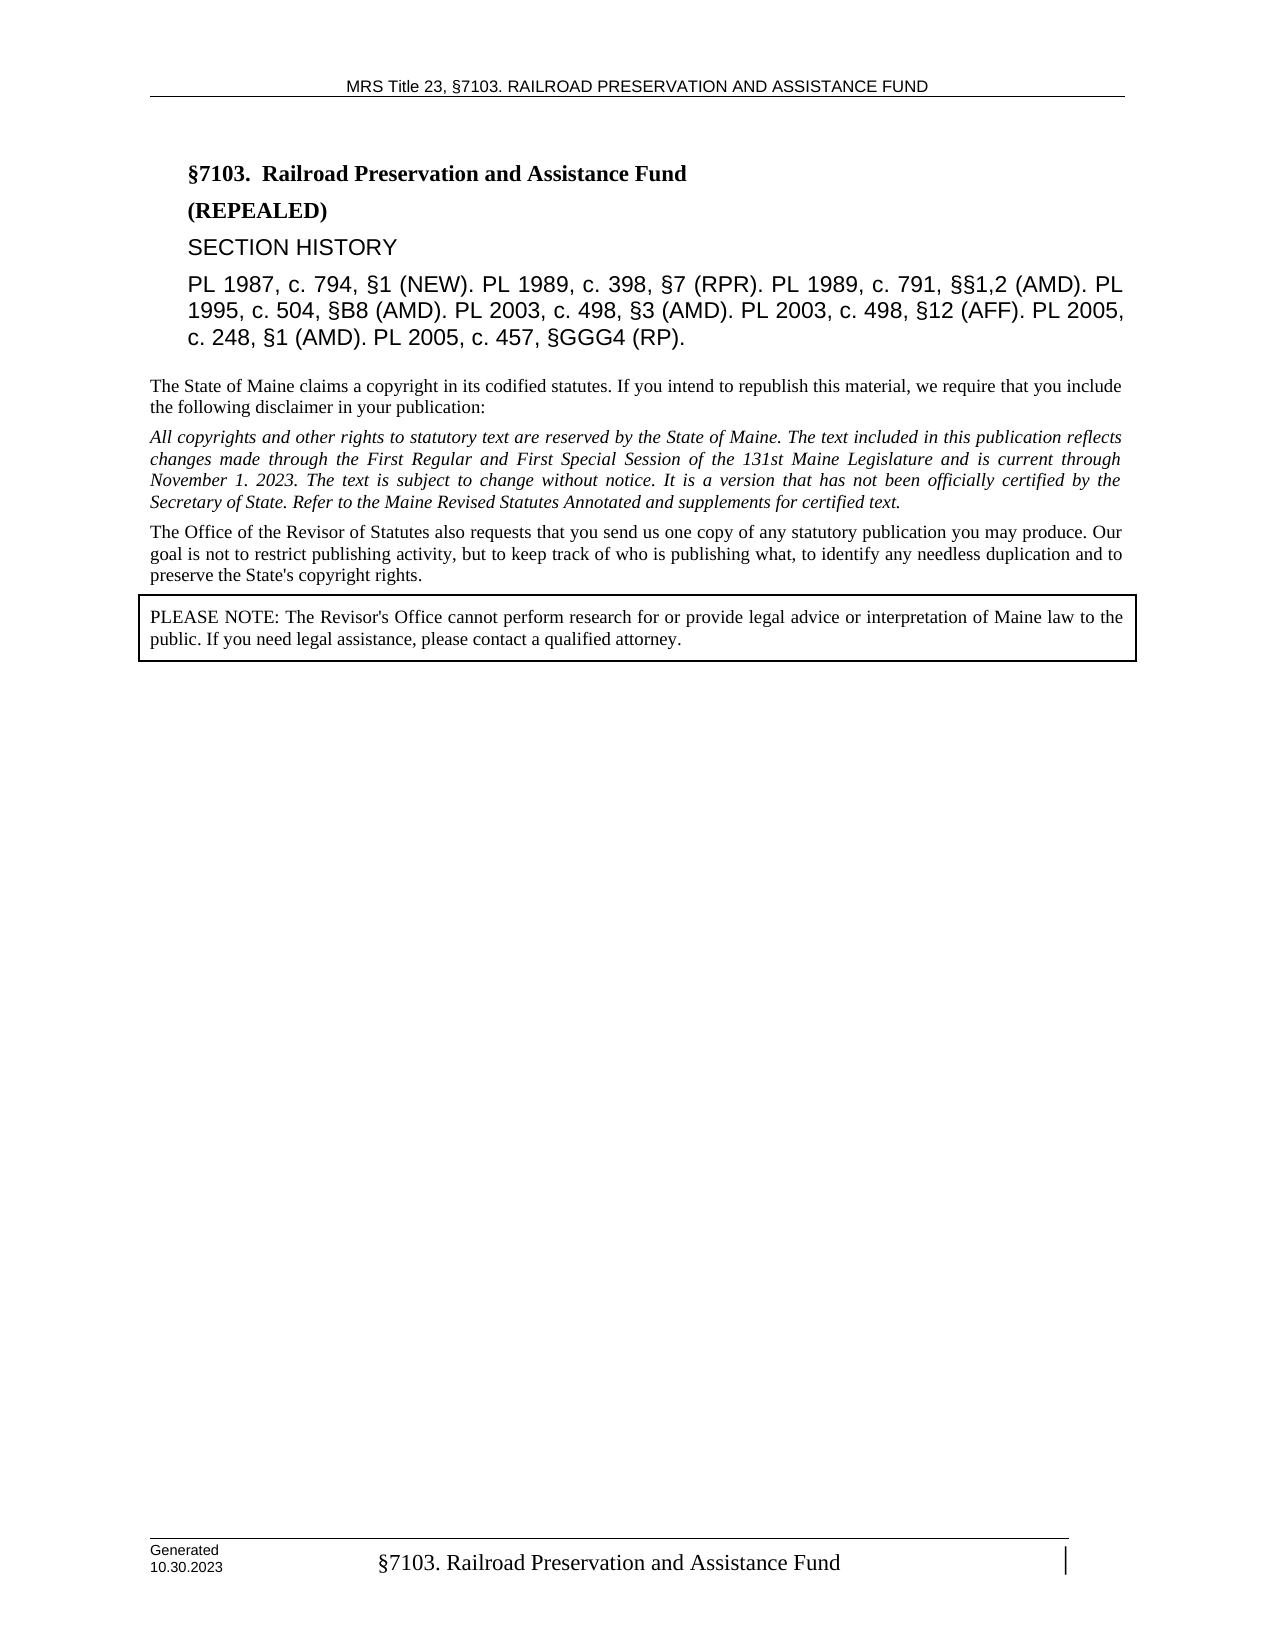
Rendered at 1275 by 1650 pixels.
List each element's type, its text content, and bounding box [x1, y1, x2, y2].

text PLEASE NOTE: The Revisor's Office cannot perform research for or provide legal advice or interpretation of Maine law to the public. If you need legal assistance, please contact a qualified attorney. [140, 596, 1135, 660]
text SECTION HISTORY [187, 234, 1125, 260]
text PL 1987, c. 794, §1 (NEW). PL 1989, c. 398, §7 (RPR). PL 1989, c. 791, §§1,2 (AMD). PL 1995, c. 504, §B8 (AMD). PL 2003, c. 498, §3 (AMD). PL 2003, c. 498, §12 (AFF). PL 2005, c. 248, §1 (AMD). PL 2005, c. 457, §GGG4 (RP). [187, 271, 1125, 350]
text §7103. Railroad Preservation and Assistance Fund [187, 160, 1125, 187]
text All copyrights and other rights to statutory text are reserved by the State of Maine. The text included in this publication reflects changes made through the First Regular and First Special Session of the 131st Maine Legislature and is current through November 1. 2023 . The text is subject to change without notice. It is a version that has not been officially certified by the Secretary of State. Refer to the Maine Revised Statutes Annotated and supplements for certified text. [150, 426, 1125, 512]
text The Office of the Revisor of Statutes also requests that you send us one copy of any statutory publication you may produce. Our goal is not to restrict publishing activity, but to keep track of who is publishing what, to identify any needless duplication and to preserve the State's copyright rights. [150, 521, 1125, 586]
text The State of Maine claims a copyright in its codified statutes. If you intend to republish this material, we require that you include the following disclaimer in your publication: [150, 375, 1125, 418]
text (REPEALED) [187, 197, 1125, 223]
